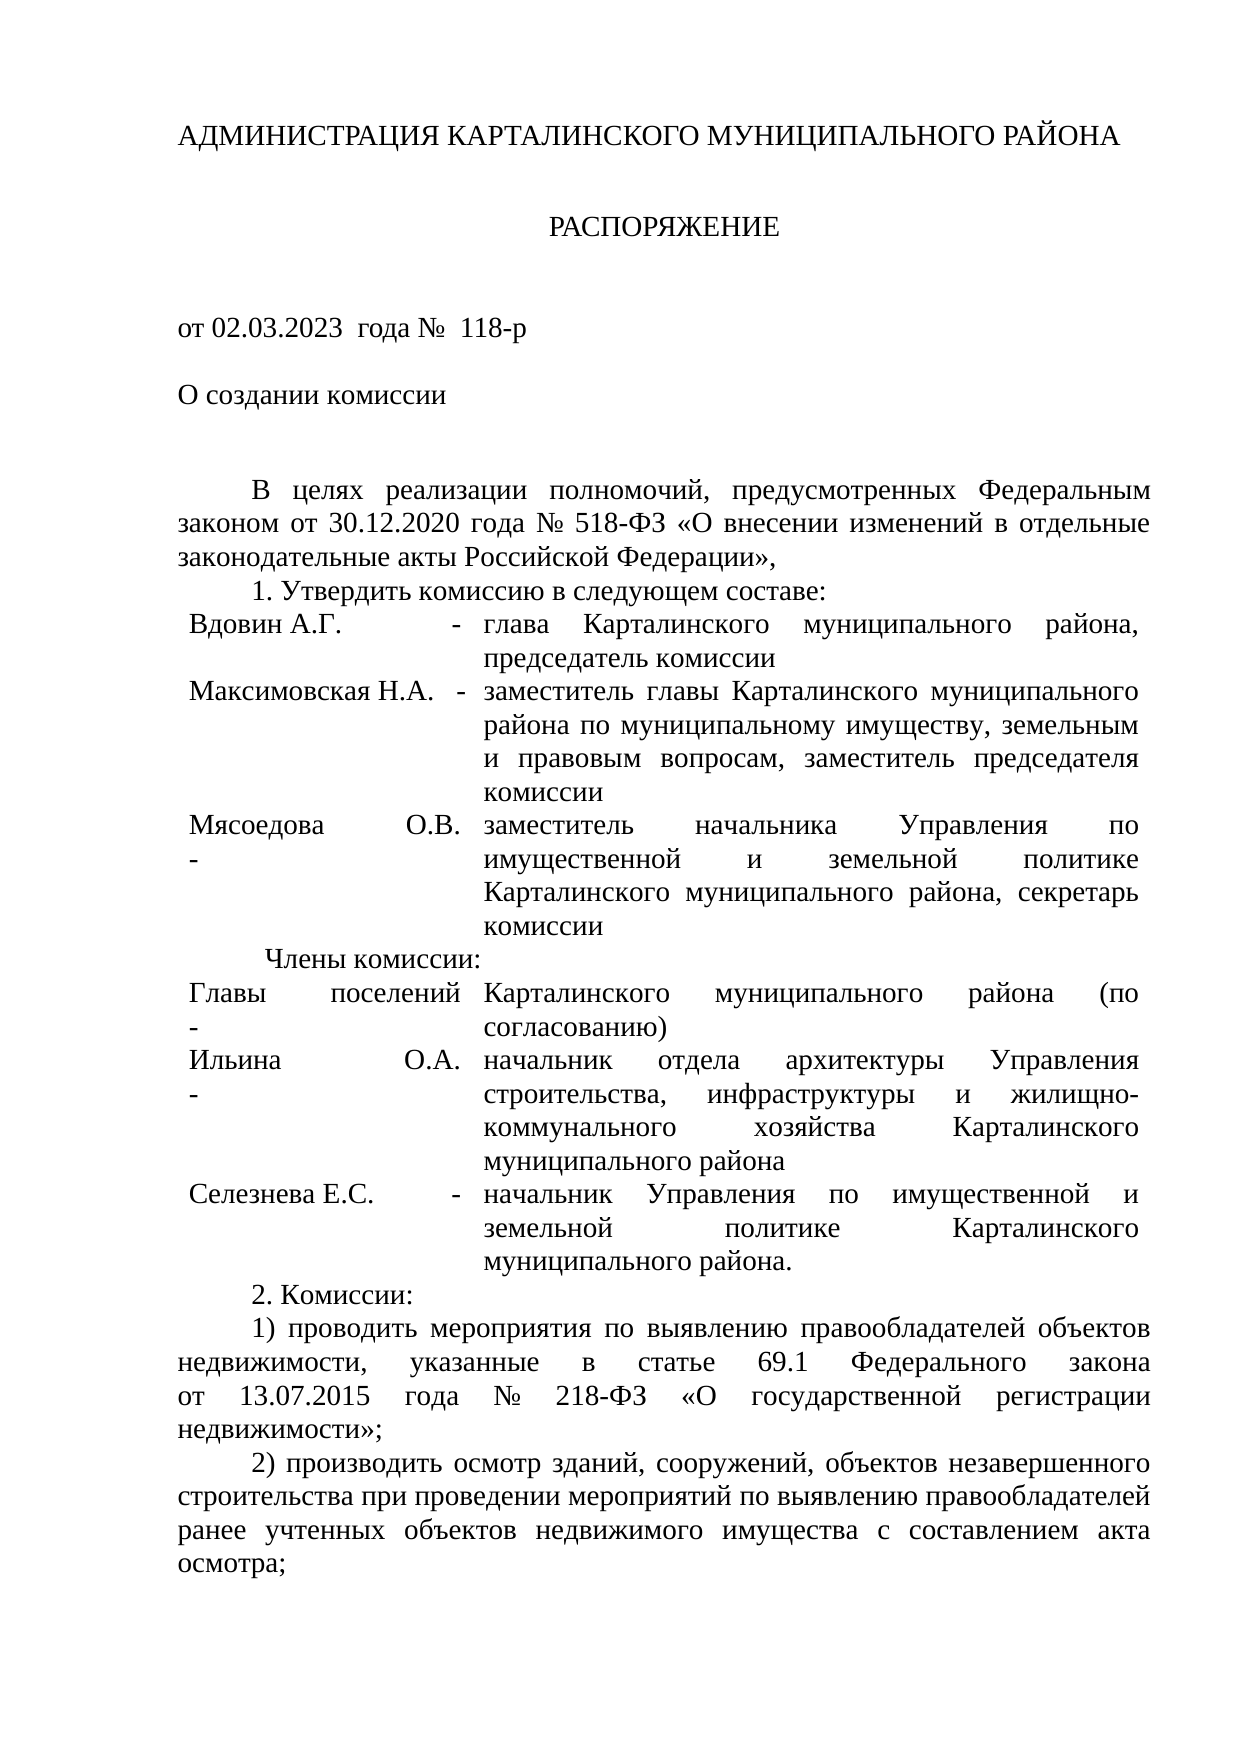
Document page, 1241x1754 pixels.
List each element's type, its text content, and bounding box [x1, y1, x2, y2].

table_cell начальник Управления по имущественной и земельной политике Карталинского муниципального района. [472, 1176, 1151, 1277]
table_cell Карталинского муниципального района (по согласованию) [472, 975, 1151, 1042]
text 1) проводить мероприятия по выявлению правообладателей объектов недвижимости, указанные в статье 69.1 Федерального закона от 13.07.2015 года № 218-ФЗ «О государственной регистрации недвижимости»; [177, 1311, 1152, 1445]
text 1. Утвердить комиссию в следующем составе: [177, 573, 1152, 606]
table_cell заместитель начальника Управления по имущественной и земельной политике Карталинского муниципального района, секретарь комиссии [472, 808, 1151, 942]
text РАСПОРЯЖЕНИЕ [177, 209, 1152, 243]
table_cell Члены комиссии: [177, 942, 1151, 975]
text 2) производить осмотр зданий, сооружений, объектов незавершенного строительства при проведении мероприятий по выявлению правообладателей ранее учтенных объектов недвижимого имущества с составлением акта осмотра; [177, 1445, 1152, 1579]
table_cell начальник отдела архитектуры Управления строительства, инфраструктуры и жилищно-коммунального хозяйства Карталинского муниципального района [472, 1042, 1151, 1176]
table_header Вдовин А.Г. - [177, 606, 472, 673]
text 2. Комиссии: [177, 1277, 1152, 1311]
table_cell Главы поселений - [177, 975, 472, 1042]
table_cell Мясоедова О.В. - [177, 808, 472, 942]
table_header глава Карталинского муниципального района, председатель комиссии [472, 606, 1151, 673]
text от 02.03.2023 года № 118-р [177, 310, 1152, 343]
table_cell Селезнева Е.С. - [177, 1176, 472, 1277]
text В целях реализации полномочий, предусмотренных Федеральным законом от 30.12.2020 года № 518-ФЗ «О внесении изменений в отдельные законодательные акты Российской Федерации», [177, 472, 1152, 573]
table_cell Максимовская Н.А. - [177, 673, 472, 807]
text АДМИНИСТРАЦИЯ КАРТАЛИНСКОГО МУНИЦИПАЛЬНОГО РАЙОНА [177, 118, 1152, 152]
table_cell заместитель главы Карталинского муниципального района по муниципальному имуществу, земельным и правовым вопросам, заместитель председателя комиссии [472, 673, 1151, 807]
text О создании комиссии [177, 377, 1152, 411]
table_cell Ильина О.А. - [177, 1042, 472, 1176]
